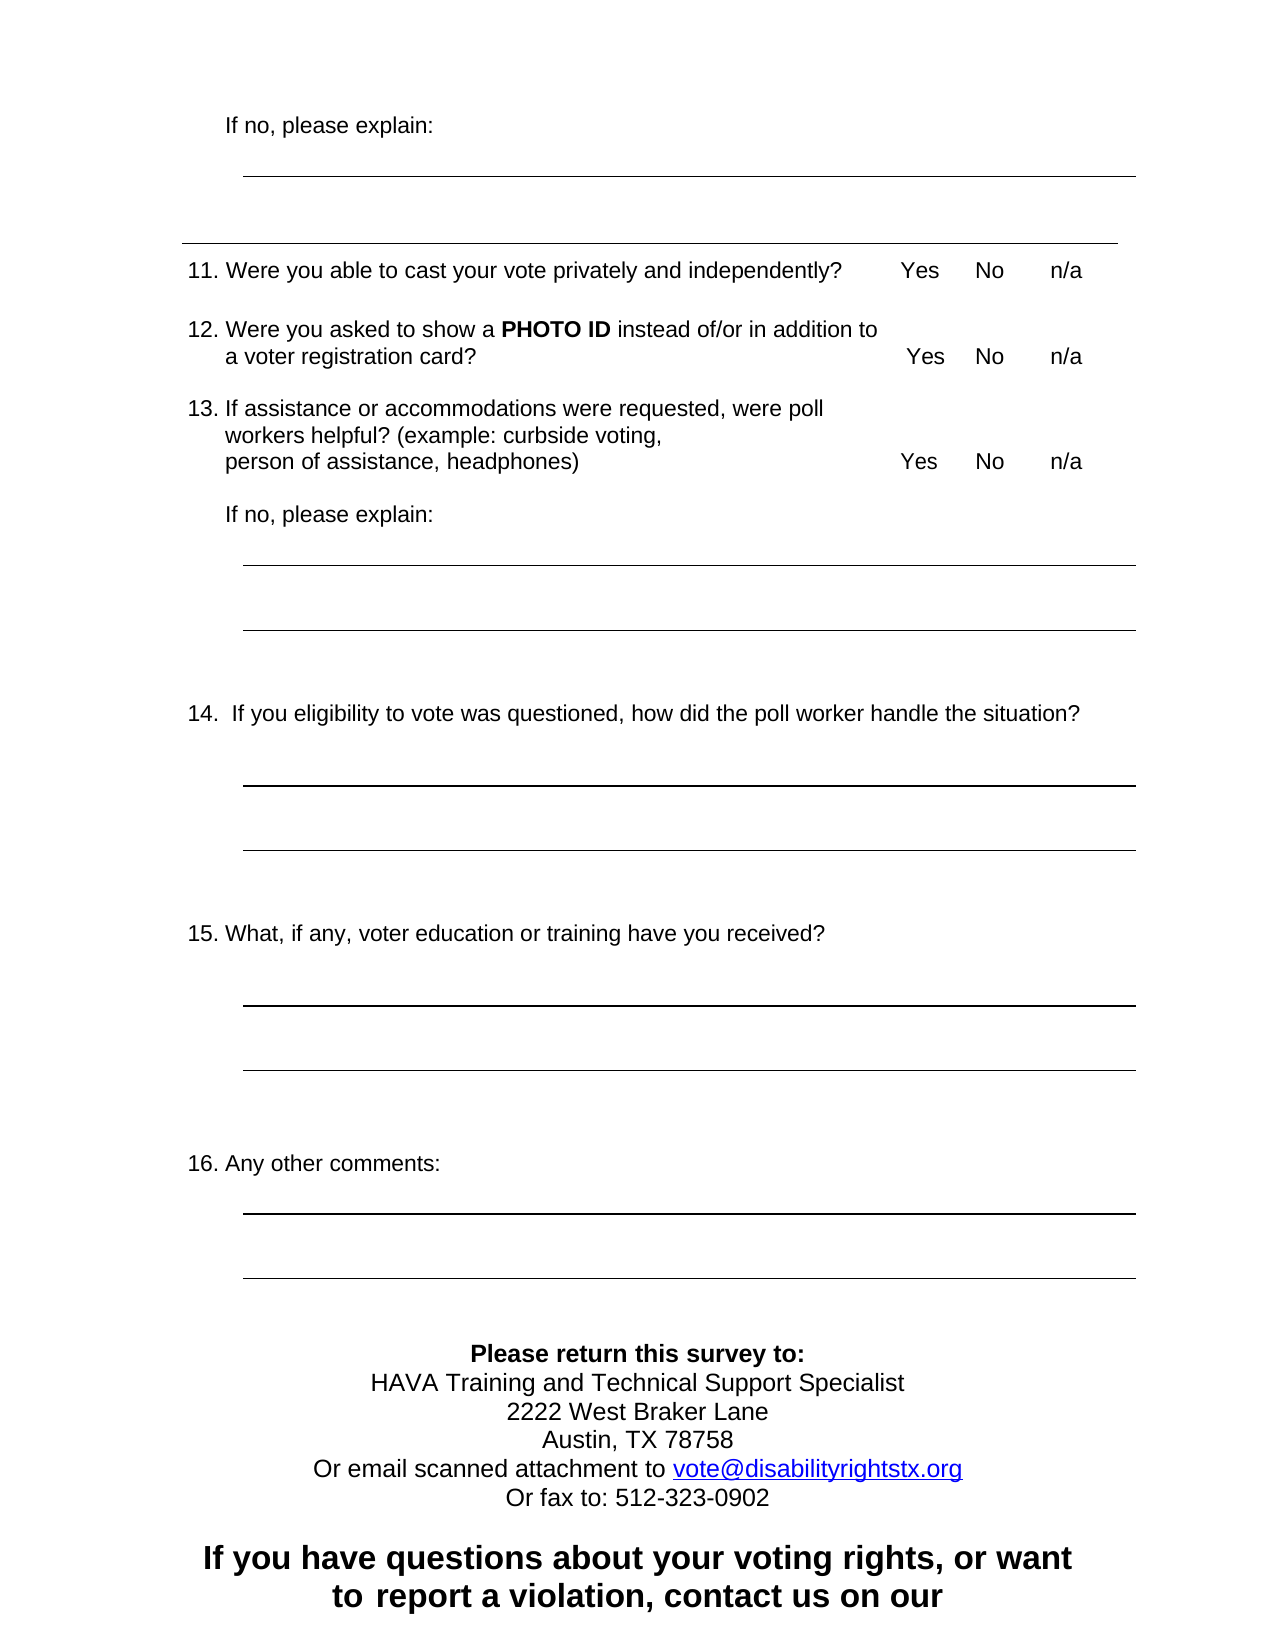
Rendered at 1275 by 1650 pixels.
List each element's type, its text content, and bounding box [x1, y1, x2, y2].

subtitle Please return this survey to: [369, 1339, 906, 1368]
table_cell n/a [1027, 300, 1118, 379]
table_header n/a [1027, 244, 1118, 300]
subtitle If you have questions about your voting rights, or want to report a violation, contact us on our [184, 1538, 1091, 1615]
table_header Yes [891, 244, 960, 300]
list If you eligibility to vote was questioned, how did the poll worker handle the situation? [187, 700, 1129, 727]
table_header 11. Were you able to cast your vote privately and independently? [182, 244, 891, 300]
table_cell 12. Were you asked to show a PHOTO ID instead of/or in addition to a voter registration card? [182, 300, 891, 379]
text person of assistance, headphones) Yes No n/a If no, please explain: [225, 448, 1082, 527]
text Austin, TX 78758 [369, 1425, 906, 1454]
table_header No [960, 244, 1027, 300]
table_cell No [960, 300, 1027, 379]
text HAVA Training and Technical Support Specialist 2222 West Braker Lane [369, 1368, 906, 1425]
list Any other comments: [187, 1150, 1129, 1176]
text Or email scanned attachment to vote@disabilityrightstx.org Or fax to: 512-323-0902 [311, 1454, 964, 1511]
list If assistance or accommodations were requested, were poll workers helpful? (example: curbside voting, [187, 395, 828, 448]
text If no, please explain: [225, 112, 1129, 138]
list What, if any, voter education or training have you received? [187, 920, 1129, 947]
table_cell Yes [891, 300, 960, 379]
